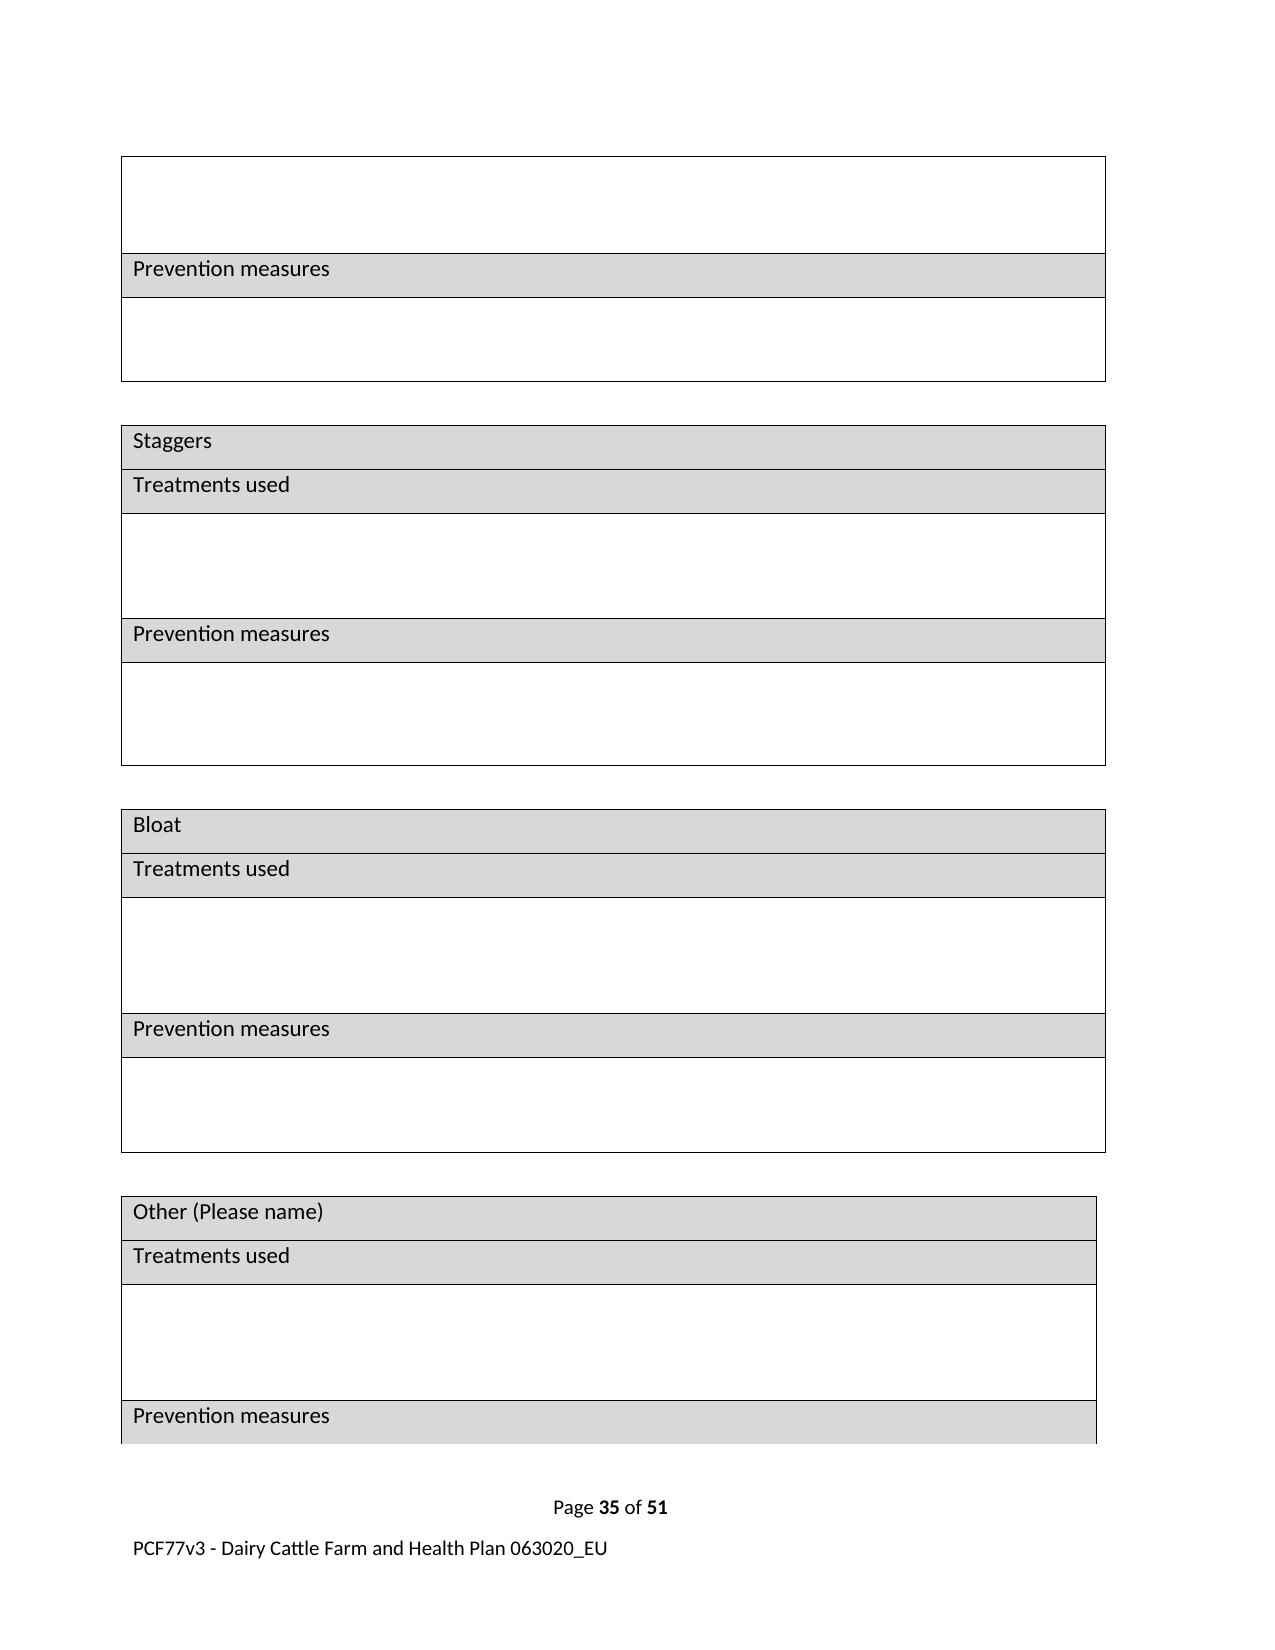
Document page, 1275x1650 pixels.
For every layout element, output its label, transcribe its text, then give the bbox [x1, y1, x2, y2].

table_cell Prevention measures [122, 254, 1105, 297]
table_header Staggers [122, 426, 1105, 469]
table_cell [122, 157, 1105, 253]
table_cell [122, 1285, 1096, 1400]
table_cell Prevention measures [122, 1014, 1105, 1057]
table_cell Prevention measures [122, 619, 1105, 662]
table_cell Treatments used [122, 470, 1105, 513]
table_cell Treatments used [122, 1241, 1096, 1284]
table_cell [122, 663, 1105, 765]
table_cell Treatments used [122, 854, 1105, 897]
table_header Other (Please name) [122, 1197, 1096, 1240]
table_cell [122, 898, 1105, 1013]
table_header Bloat [122, 810, 1105, 853]
table_cell [122, 514, 1105, 618]
table_cell [122, 298, 1105, 381]
table_cell Prevention measures [122, 1401, 1096, 1444]
table_cell [122, 1058, 1105, 1152]
